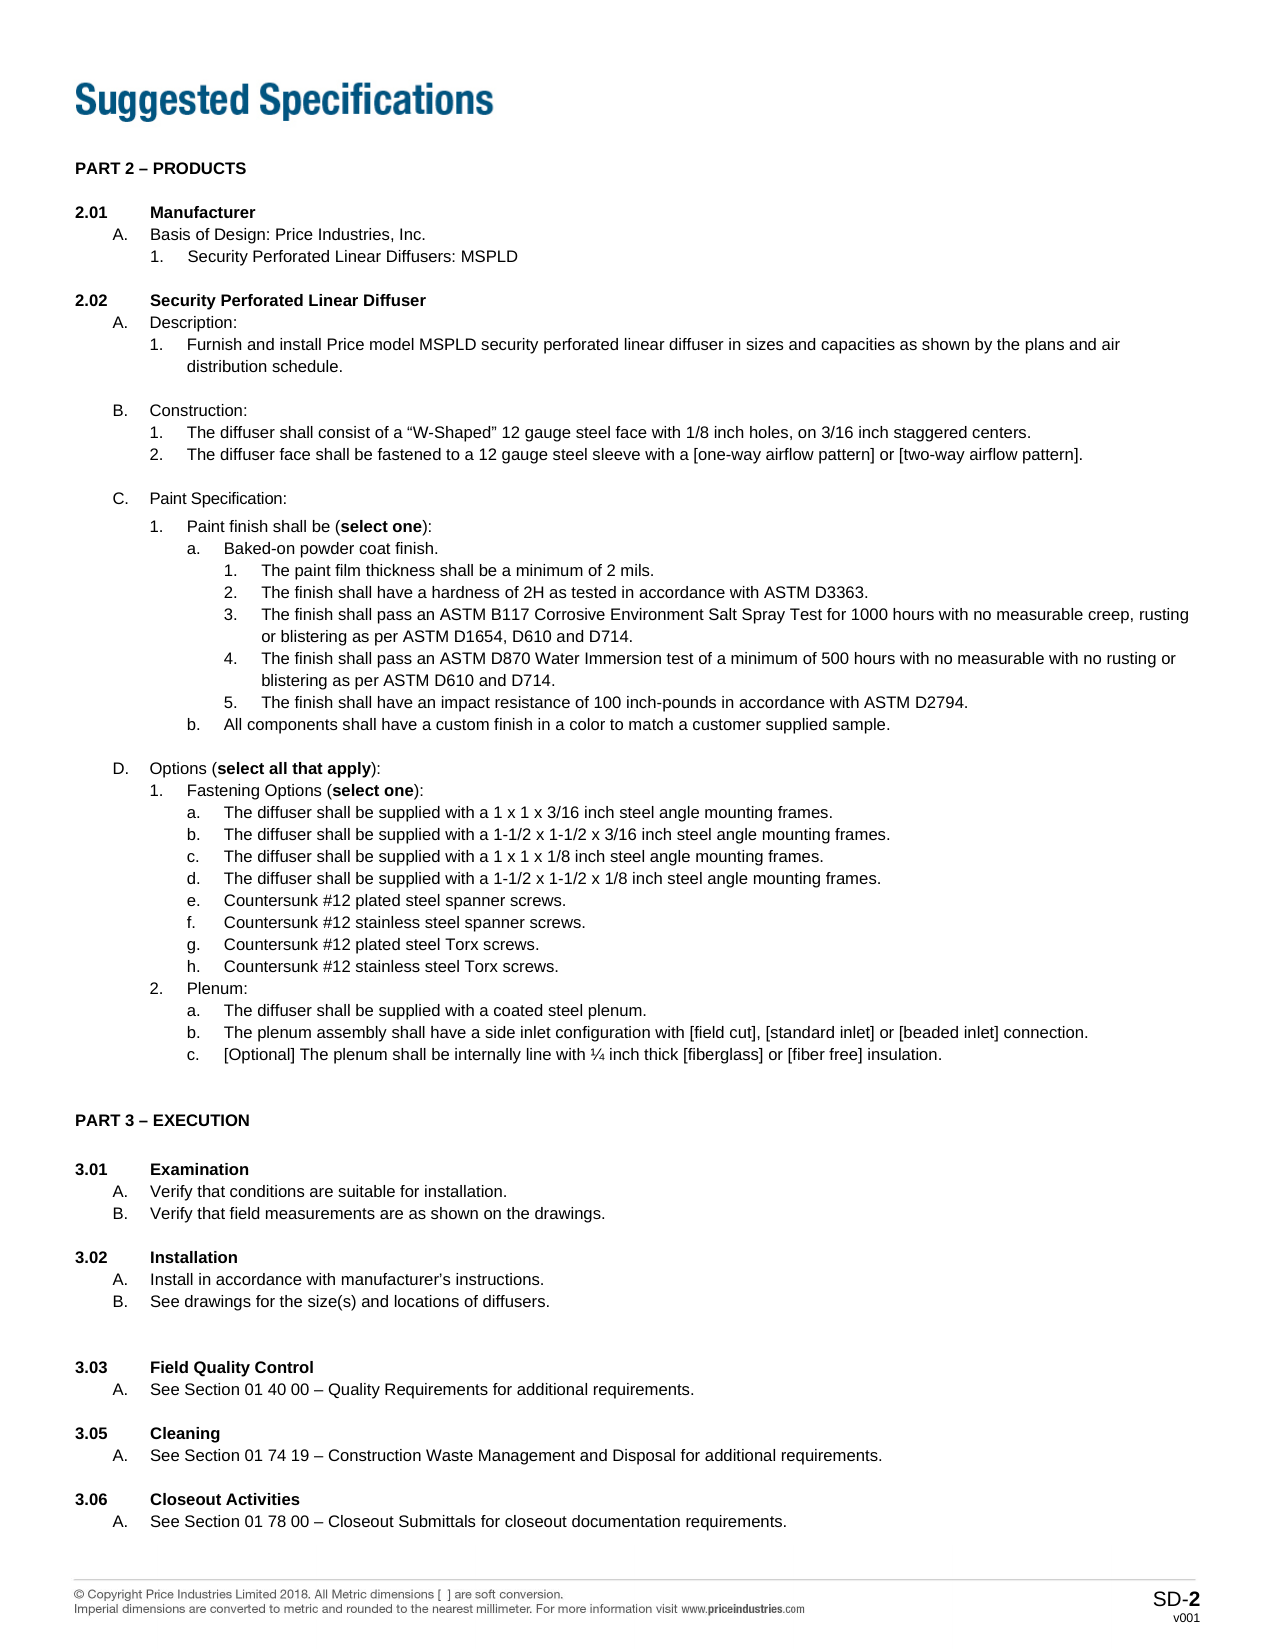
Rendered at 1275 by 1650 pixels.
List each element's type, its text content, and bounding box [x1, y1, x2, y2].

list See Section 01 78 00 – Closeout Submittals for closeout documentation requirements. [112, 1511, 1200, 1531]
list [Optional] The plenum shall be internally line with ¼ inch thick [fiberglass] or [fiber free] insulation. [187, 1044, 1200, 1063]
list The finish shall pass an ASTM D870 Water Immersion test of a minimum of 500 hours with no measurable with no rusting or blistering as per ASTM D610 and D714. [224, 649, 1200, 690]
text 2.02 Security Perforated Linear Diffuser [75, 291, 1200, 310]
list The finish shall pass an ASTM B117 Corrosive Environment Salt Spray Test for 1000 hours with no measurable creep, rusting or blistering as per ASTM D1654, D610 and D714. [224, 605, 1200, 646]
list Paint finish shall be (select one): [149, 517, 1200, 536]
list The finish shall have an impact resistance of 100 inch-pounds in accordance with ASTM D2794. [224, 693, 1200, 712]
text PART 3 – EXECUTION [75, 1110, 1200, 1129]
list The diffuser face shall be fastened to a 12 gauge steel sleeve with a [one-way airflow pattern] or [two-way airflow pattern]. [149, 445, 1200, 464]
list Construction: [112, 401, 1200, 420]
list Security Perforated Linear Diffusers: MSPLD [150, 247, 1200, 266]
text PART 2 – PRODUCTS [75, 159, 1200, 178]
list The plenum assembly shall have a side inlet configuration with [field cut], [standard inlet] or [beaded inlet] connection. [187, 1022, 1200, 1042]
list Countersunk #12 stainless steel spanner screws. [187, 912, 1200, 932]
picture [0, 1545, 1270, 1649]
list Countersunk #12 plated steel spanner screws. [187, 891, 1200, 910]
list Furnish and install Price model MSPLD security perforated linear diffuser in sizes and capacities as shown by the plans and air distribution schedule. [149, 335, 1200, 376]
list Countersunk #12 plated steel Torx screws. [187, 934, 1200, 954]
list Fastening Options (select one): [149, 781, 1200, 800]
list The diffuser shall be supplied with a 1 x 1 x 1/8 inch steel angle mounting frames. [187, 847, 1200, 866]
picture [0, 0, 1275, 131]
text 2.01 Manufacturer [75, 203, 1200, 222]
list Paint Specification: [112, 489, 1200, 508]
text 3.01 Examination [75, 1160, 1200, 1179]
text 3.03 Field Quality Control [75, 1358, 1200, 1377]
list Countersunk #12 stainless steel Torx screws. [187, 956, 1200, 976]
list All components shall have a custom finish in a color to match a customer supplied sample. [187, 715, 1200, 734]
list Install in accordance with manufacturer’s instructions. [112, 1270, 1200, 1289]
list The diffuser shall be supplied with a coated steel plenum. [187, 1000, 1200, 1019]
list The diffuser shall be supplied with a 1-1/2 x 1-1/2 x 1/8 inch steel angle mounting frames. [187, 868, 1200, 888]
text 3.02 Installation [75, 1248, 1200, 1267]
list Plenum: [149, 978, 1200, 998]
list Description: [112, 313, 1200, 332]
list Options (select all that apply): [112, 759, 1200, 778]
list See Section 01 40 00 – Quality Requirements for additional requirements. [112, 1379, 1200, 1399]
list The paint film thickness shall be a minimum of 2 mils. [224, 561, 1200, 580]
list The diffuser shall be supplied with a 1 x 1 x 3/16 inch steel angle mounting frames. [187, 803, 1200, 822]
list Verify that field measurements are as shown on the drawings. [112, 1204, 1200, 1223]
text 3.06 Closeout Activities [75, 1489, 1200, 1509]
list Verify that conditions are suitable for installation. [112, 1182, 1200, 1201]
list Basis of Design: Price Industries, Inc. [112, 225, 1200, 244]
list Baked-on powder coat finish. [187, 539, 1200, 558]
list See drawings for the size(s) and locations of diffusers. [112, 1292, 1200, 1311]
list The finish shall have a hardness of 2H as tested in accordance with ASTM D3363. [224, 583, 1200, 602]
text 3.05 Cleaning [75, 1423, 1200, 1443]
list See Section 01 74 19 – Construction Waste Management and Disposal for additional requirements. [112, 1446, 1200, 1465]
list The diffuser shall be supplied with a 1-1/2 x 1-1/2 x 3/16 inch steel angle mounting frames. [187, 824, 1200, 844]
list The diffuser shall consist of a “W-Shaped” 12 gauge steel face with 1/8 inch holes, on 3/16 inch staggered centers. [149, 423, 1200, 442]
